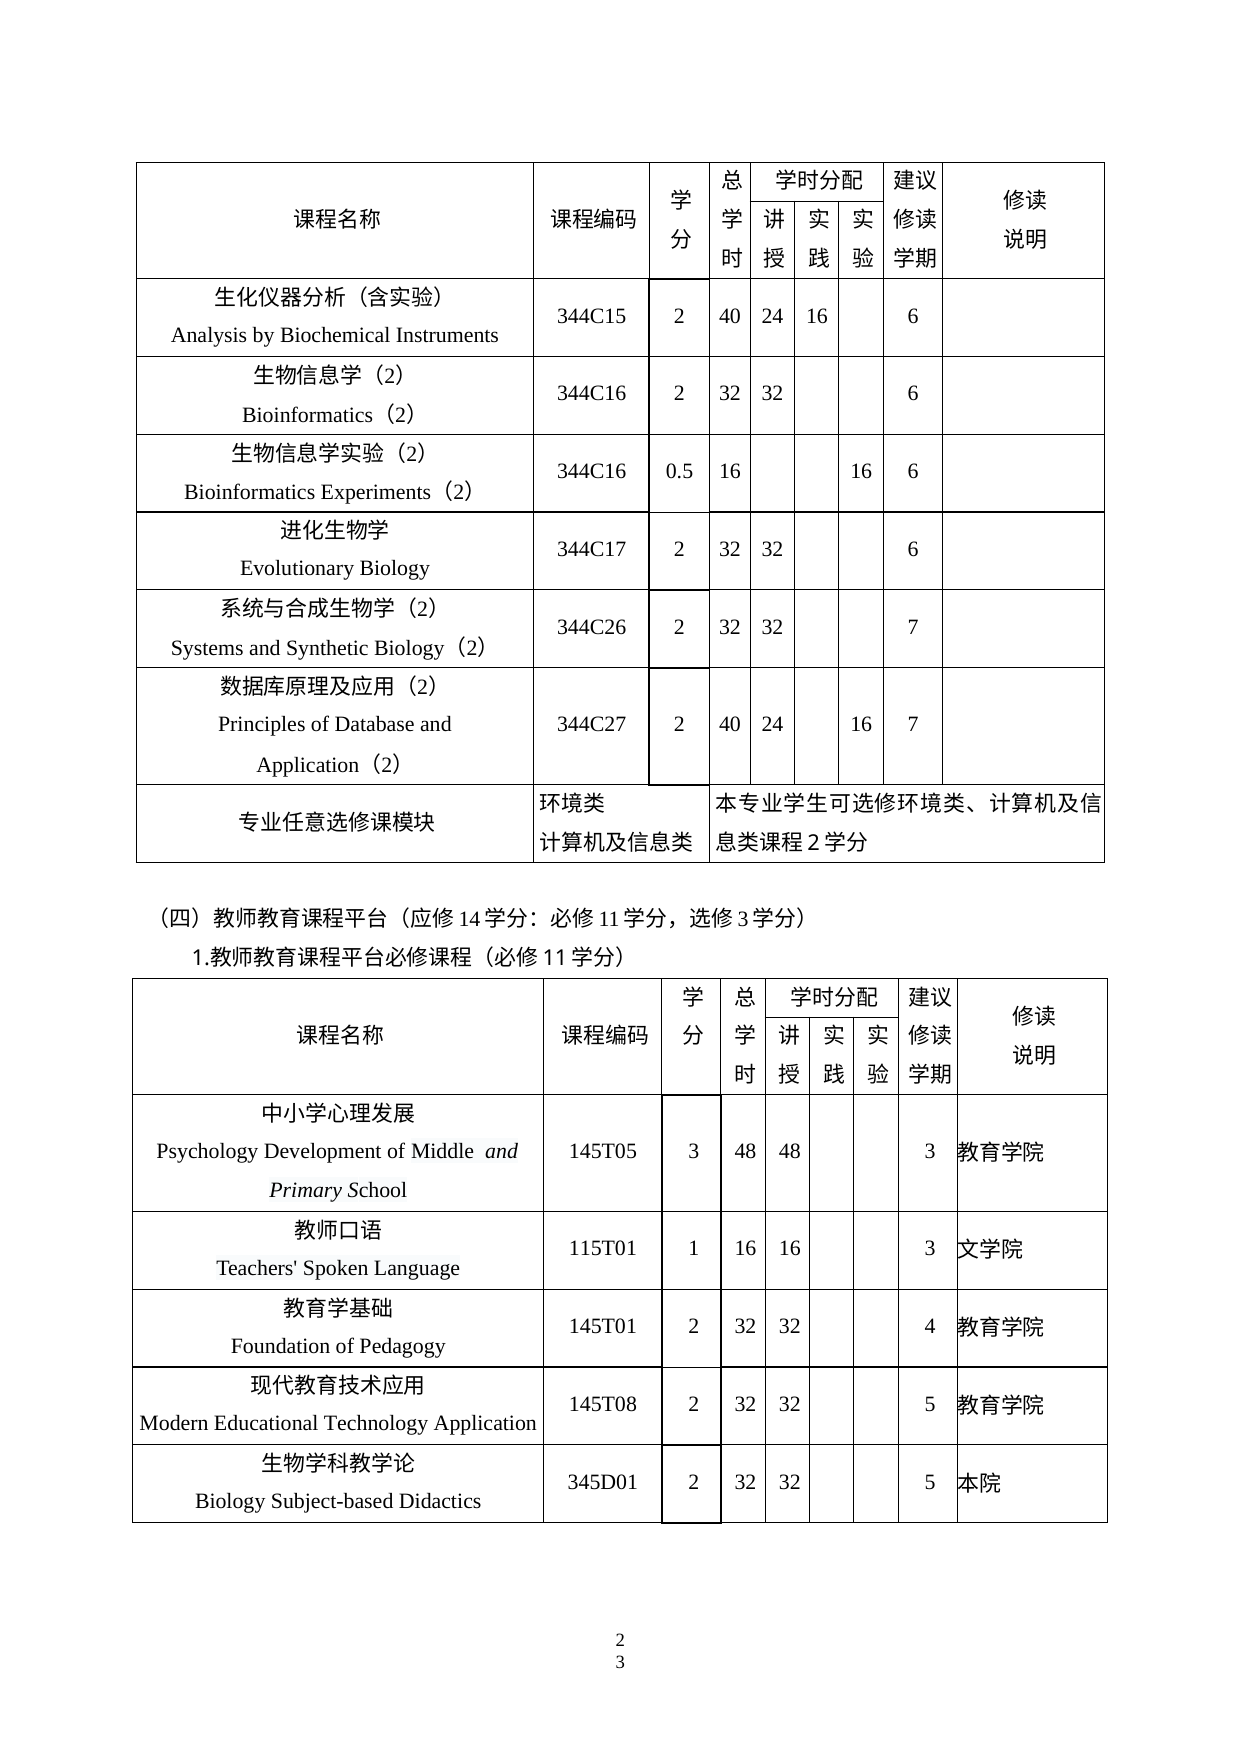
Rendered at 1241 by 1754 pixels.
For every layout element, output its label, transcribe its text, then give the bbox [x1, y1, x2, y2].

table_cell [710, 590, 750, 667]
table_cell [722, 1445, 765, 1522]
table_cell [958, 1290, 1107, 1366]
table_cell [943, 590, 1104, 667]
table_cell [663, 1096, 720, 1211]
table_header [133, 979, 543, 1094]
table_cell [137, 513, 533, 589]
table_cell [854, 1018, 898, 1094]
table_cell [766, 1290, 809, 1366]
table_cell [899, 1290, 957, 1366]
table_header 课程编码 [534, 163, 649, 278]
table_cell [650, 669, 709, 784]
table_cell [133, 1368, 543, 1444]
text （四）教师教育课程平台（应修14学分：必修11学分，选修3学分） [148, 900, 1093, 933]
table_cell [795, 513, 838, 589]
text 1.教师教育课程平台必修课程（必修11学分） [148, 939, 1093, 972]
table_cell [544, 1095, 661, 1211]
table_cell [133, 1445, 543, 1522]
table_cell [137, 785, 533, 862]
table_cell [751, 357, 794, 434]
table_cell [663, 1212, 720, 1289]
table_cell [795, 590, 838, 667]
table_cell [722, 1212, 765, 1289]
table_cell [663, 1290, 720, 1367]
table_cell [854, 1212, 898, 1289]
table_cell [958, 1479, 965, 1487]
table_cell 讲 授 [751, 202, 794, 278]
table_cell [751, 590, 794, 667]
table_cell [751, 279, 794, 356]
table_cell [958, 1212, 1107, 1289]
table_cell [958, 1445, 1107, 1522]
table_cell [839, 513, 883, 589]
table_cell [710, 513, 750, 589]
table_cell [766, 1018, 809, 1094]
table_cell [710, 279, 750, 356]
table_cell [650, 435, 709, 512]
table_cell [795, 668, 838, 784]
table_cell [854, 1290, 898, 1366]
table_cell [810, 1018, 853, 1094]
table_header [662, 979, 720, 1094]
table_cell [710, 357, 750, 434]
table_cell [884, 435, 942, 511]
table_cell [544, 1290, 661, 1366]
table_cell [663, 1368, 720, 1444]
table_header 建议 修读 学期 [884, 163, 942, 278]
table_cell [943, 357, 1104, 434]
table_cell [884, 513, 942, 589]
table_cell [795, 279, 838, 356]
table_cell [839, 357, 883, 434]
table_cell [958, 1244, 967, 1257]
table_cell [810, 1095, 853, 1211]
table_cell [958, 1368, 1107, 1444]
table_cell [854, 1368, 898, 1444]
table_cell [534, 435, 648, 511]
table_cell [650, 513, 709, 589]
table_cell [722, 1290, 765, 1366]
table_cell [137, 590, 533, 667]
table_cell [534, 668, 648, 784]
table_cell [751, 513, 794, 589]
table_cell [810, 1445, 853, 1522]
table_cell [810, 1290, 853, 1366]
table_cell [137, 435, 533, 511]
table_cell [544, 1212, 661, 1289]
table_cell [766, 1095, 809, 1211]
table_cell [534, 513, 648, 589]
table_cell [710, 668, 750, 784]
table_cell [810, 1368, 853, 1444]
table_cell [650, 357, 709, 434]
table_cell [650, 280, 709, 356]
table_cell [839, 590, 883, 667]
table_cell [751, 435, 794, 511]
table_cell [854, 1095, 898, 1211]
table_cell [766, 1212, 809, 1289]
table_header 修读 说明 [943, 163, 1104, 278]
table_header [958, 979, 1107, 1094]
table_cell 实践 [795, 202, 838, 278]
table_header 课程名称 [137, 163, 533, 278]
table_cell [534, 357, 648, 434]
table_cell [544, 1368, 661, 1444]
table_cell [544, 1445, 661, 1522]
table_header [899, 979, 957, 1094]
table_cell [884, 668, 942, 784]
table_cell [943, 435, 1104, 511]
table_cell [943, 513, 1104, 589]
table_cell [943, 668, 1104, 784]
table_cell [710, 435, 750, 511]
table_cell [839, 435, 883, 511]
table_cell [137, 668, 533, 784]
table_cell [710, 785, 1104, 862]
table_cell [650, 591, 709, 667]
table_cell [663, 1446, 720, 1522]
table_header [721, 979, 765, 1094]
table_cell 实验 [839, 202, 883, 278]
table_header 学 分 [650, 163, 709, 278]
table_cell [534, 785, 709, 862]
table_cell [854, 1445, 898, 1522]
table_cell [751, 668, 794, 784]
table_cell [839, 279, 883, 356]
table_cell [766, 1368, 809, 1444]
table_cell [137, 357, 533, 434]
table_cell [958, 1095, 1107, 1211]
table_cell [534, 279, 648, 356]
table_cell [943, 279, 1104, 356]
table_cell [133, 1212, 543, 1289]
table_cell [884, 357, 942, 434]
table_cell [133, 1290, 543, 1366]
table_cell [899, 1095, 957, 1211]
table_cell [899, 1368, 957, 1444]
table_header 学时分配 [751, 163, 883, 201]
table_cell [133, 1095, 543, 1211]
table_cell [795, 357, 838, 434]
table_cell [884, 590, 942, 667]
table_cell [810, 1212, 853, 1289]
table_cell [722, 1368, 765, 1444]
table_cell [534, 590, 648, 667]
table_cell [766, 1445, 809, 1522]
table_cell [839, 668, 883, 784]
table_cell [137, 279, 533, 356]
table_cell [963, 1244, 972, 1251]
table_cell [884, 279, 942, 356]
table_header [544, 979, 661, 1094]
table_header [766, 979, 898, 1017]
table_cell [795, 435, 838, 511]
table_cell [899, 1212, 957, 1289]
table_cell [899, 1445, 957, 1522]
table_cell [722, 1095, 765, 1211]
table_header 总 学 时 [710, 163, 750, 278]
